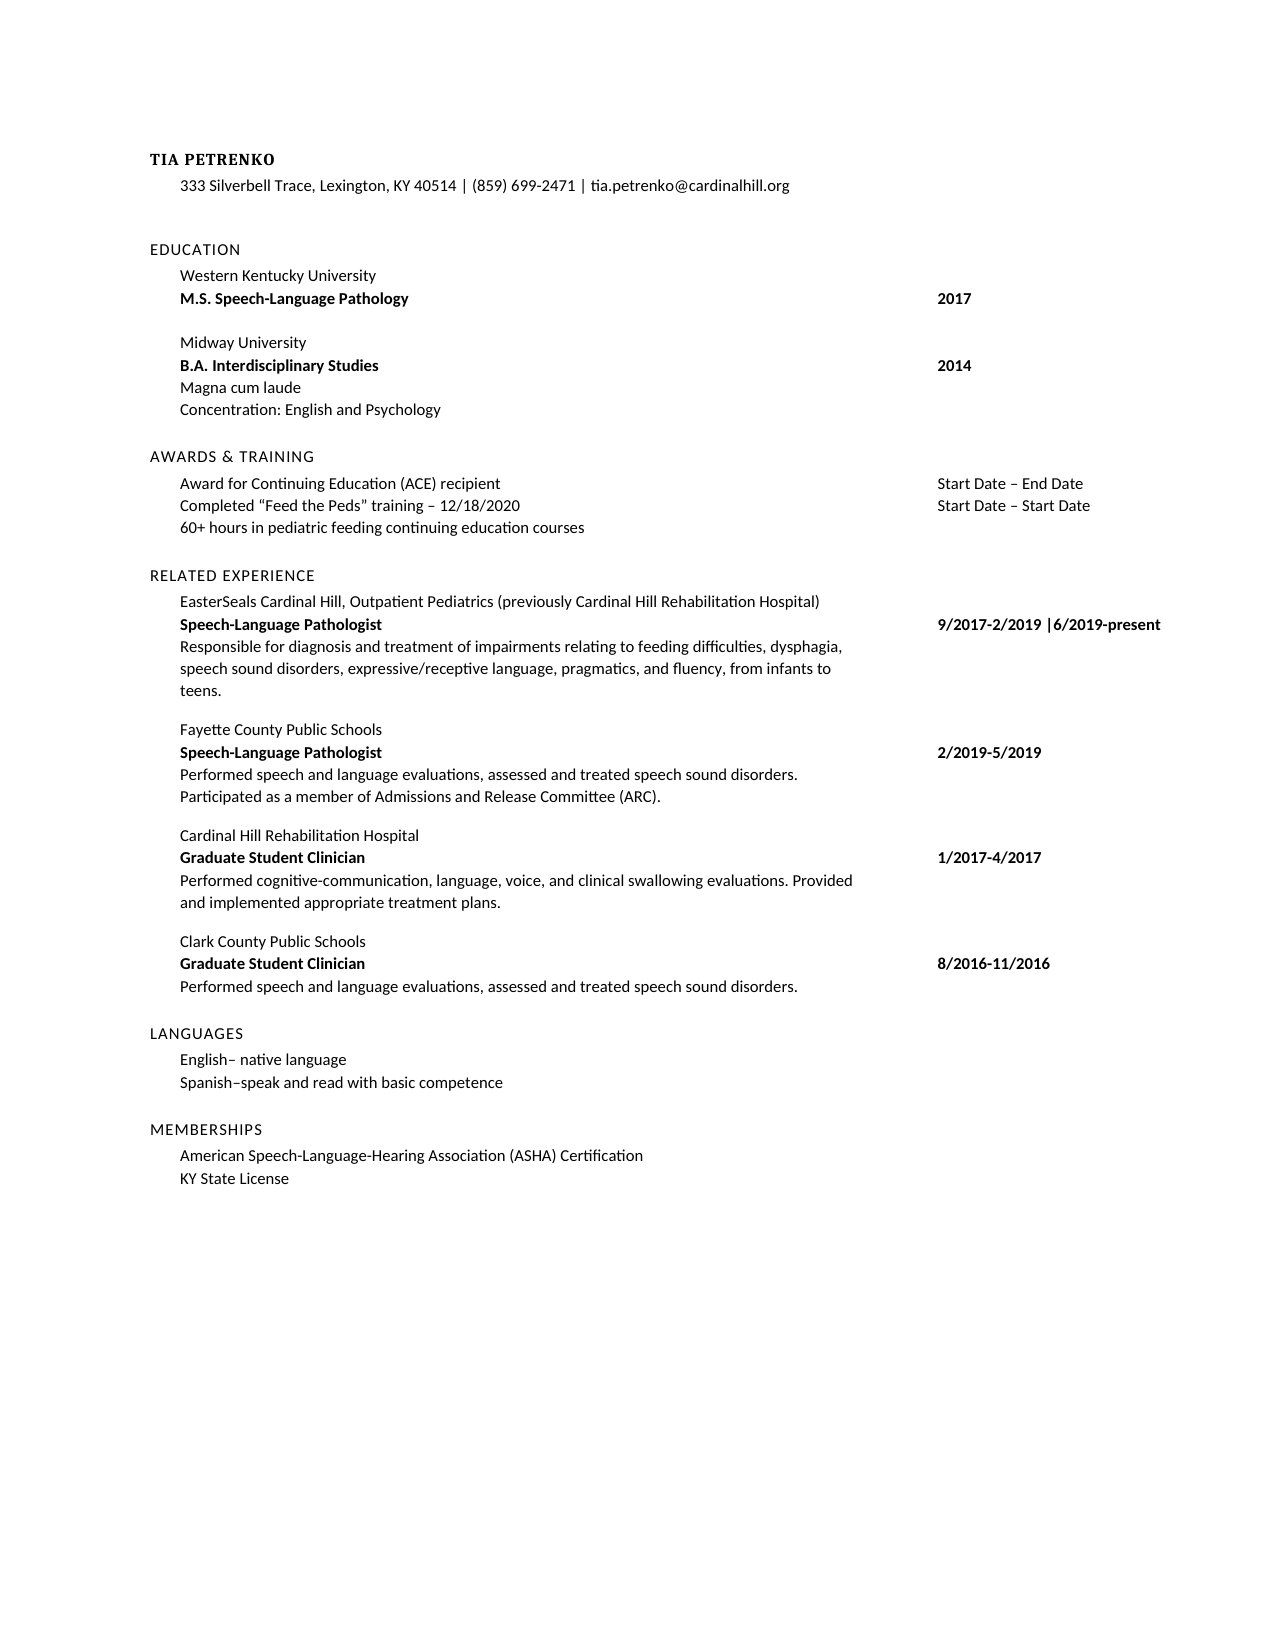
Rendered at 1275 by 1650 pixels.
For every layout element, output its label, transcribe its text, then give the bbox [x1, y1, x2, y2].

title Graduate Student Clinician 8/2016-11/2016 [180, 953, 1162, 974]
title Graduate Student Clinician 1/2017-4/2017 [180, 848, 1162, 868]
text American Speech-Language-Hearing Association (ASHA) Certification [180, 1146, 1162, 1166]
text 60+ hours in pediatric feeding continuing education courses [180, 518, 862, 538]
text Performed speech and language evaluations, assessed and treated speech sound disorders. [180, 976, 862, 996]
text Completed “Feed the Peds” training – 12/18/2020 [180, 495, 1162, 516]
text Performed speech and language evaluations, assessed and treated speech sound disorders. Participated as a member of Admissions and Release Committee (ARC). [180, 764, 862, 807]
text 333 Silverbell Trace, Lexington, KY 40514 (859) 699-2471 tia.petrenko@cardinalhill.org [180, 175, 1162, 196]
text Clark County Public Schools [180, 931, 1162, 952]
title Magna cum laude [180, 377, 1162, 397]
text KY State License [180, 1168, 1162, 1188]
text Award for Continuing Education (ACE) recipient [180, 473, 1162, 493]
title Speech-Language Pathologist 9/2017-2/2019 |6/2019-present [180, 614, 1162, 634]
text Midway University [180, 332, 1162, 353]
text Spanishspeak and read with basic competence [180, 1072, 862, 1092]
title Speech-Language Pathologist 2/2019-5/2019 [180, 742, 1162, 762]
text Cardinal Hill Rehabilitation Hospital [180, 825, 1162, 846]
text Western Kentucky University [180, 266, 1162, 286]
title B.A. Interdisciplinary Studies 2014 [180, 355, 1162, 375]
text Performed cognitive-communication, language, voice, and clinical swallowing evaluations. Provided and implemented appropriate treatment plans. [180, 870, 862, 913]
title M.S. Speech-Language Pathology 2017 [180, 288, 1162, 308]
text Fayette County Public Schools [180, 719, 1162, 740]
text Responsible for diagnosis and treatment of impairments relating to feeding difficulties, dysphagia, speech sound disorders, expressive/receptive language, pragmatics, and fluency, from infants to teens. [180, 636, 862, 701]
text EasterSeals Cardinal Hill, Outpatient Pediatrics (previously Cardinal Hill Rehabilitation Hospital) [180, 591, 1162, 612]
text Concentration: English and Psychology [180, 399, 862, 420]
subtitle AwARDS & TRAINING [150, 447, 1162, 467]
